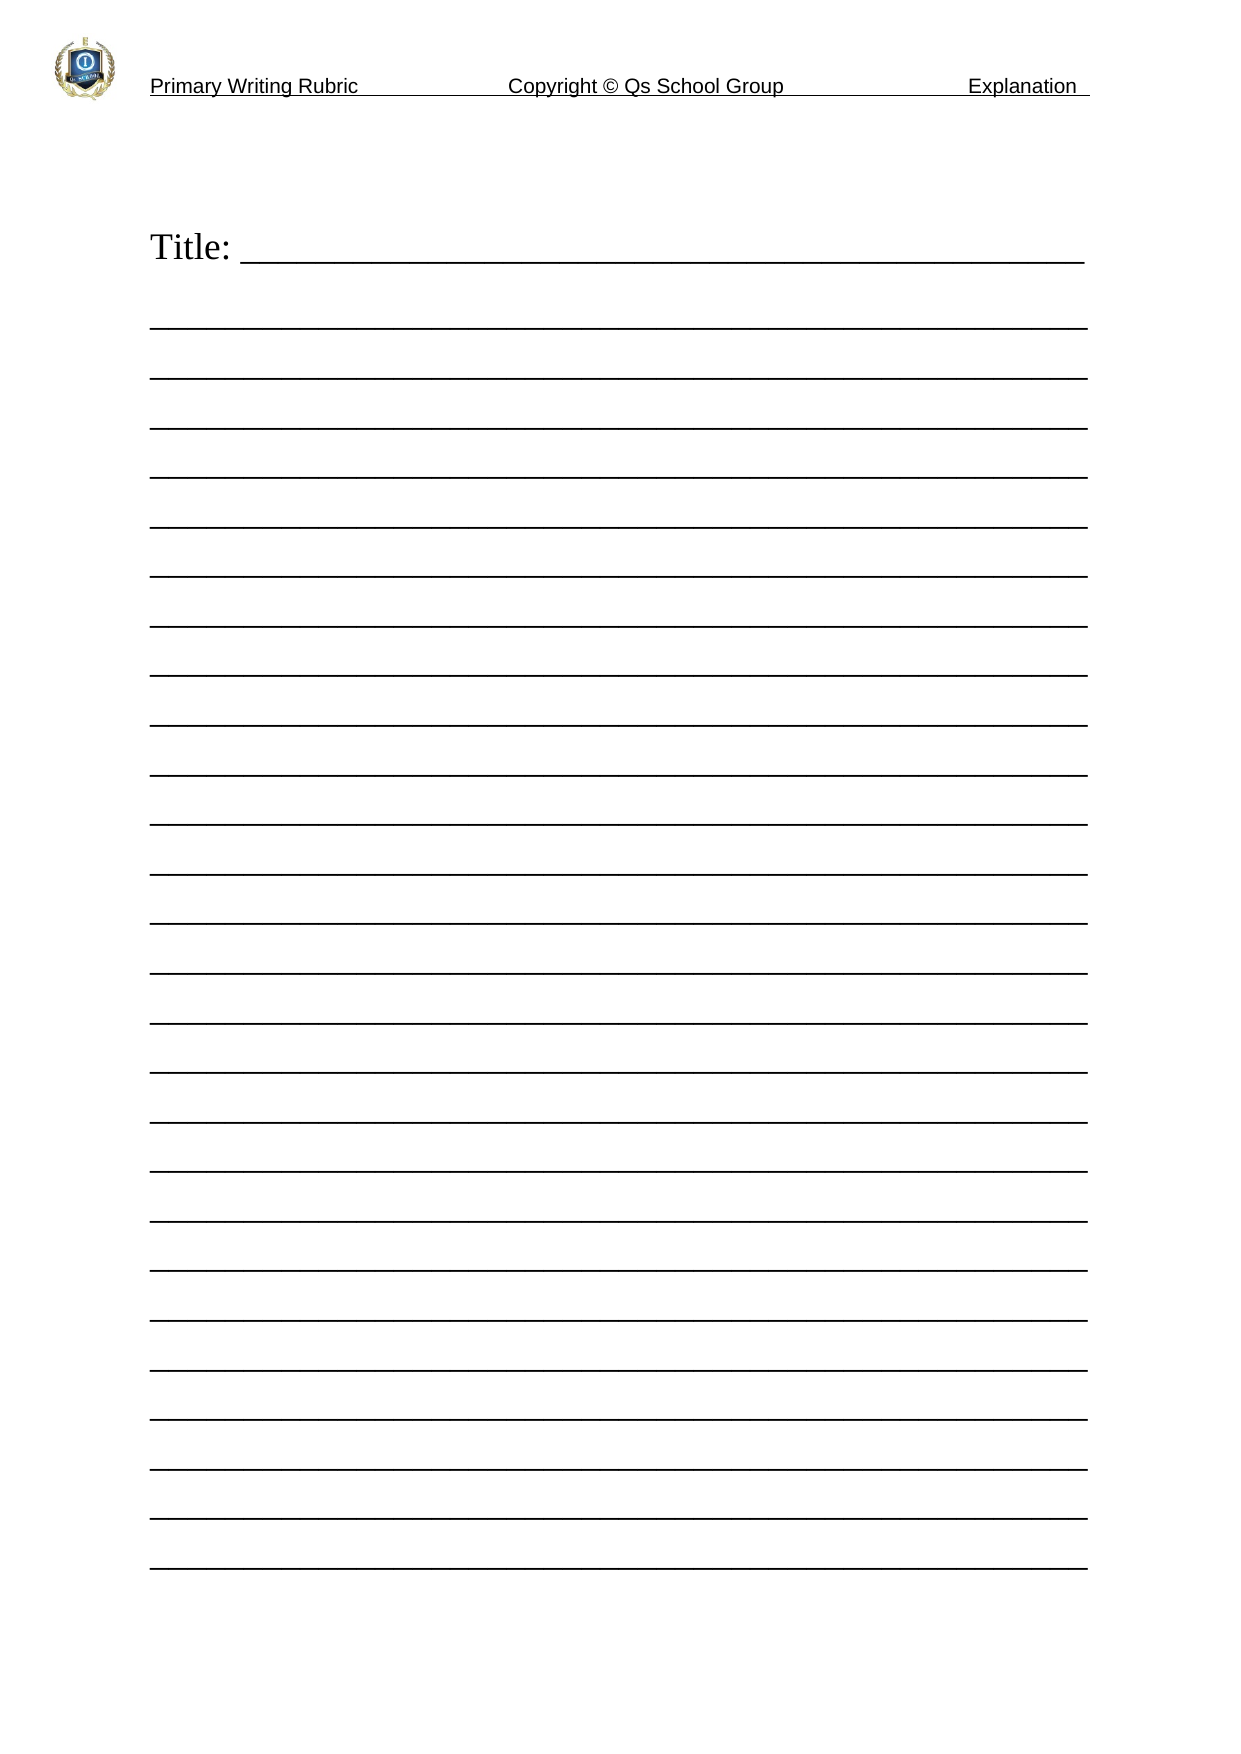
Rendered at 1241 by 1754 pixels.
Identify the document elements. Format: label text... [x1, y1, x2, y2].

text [150, 291, 1090, 1573]
text Title: _____________________________________________ [150, 224, 1090, 268]
picture [50, 33, 119, 104]
